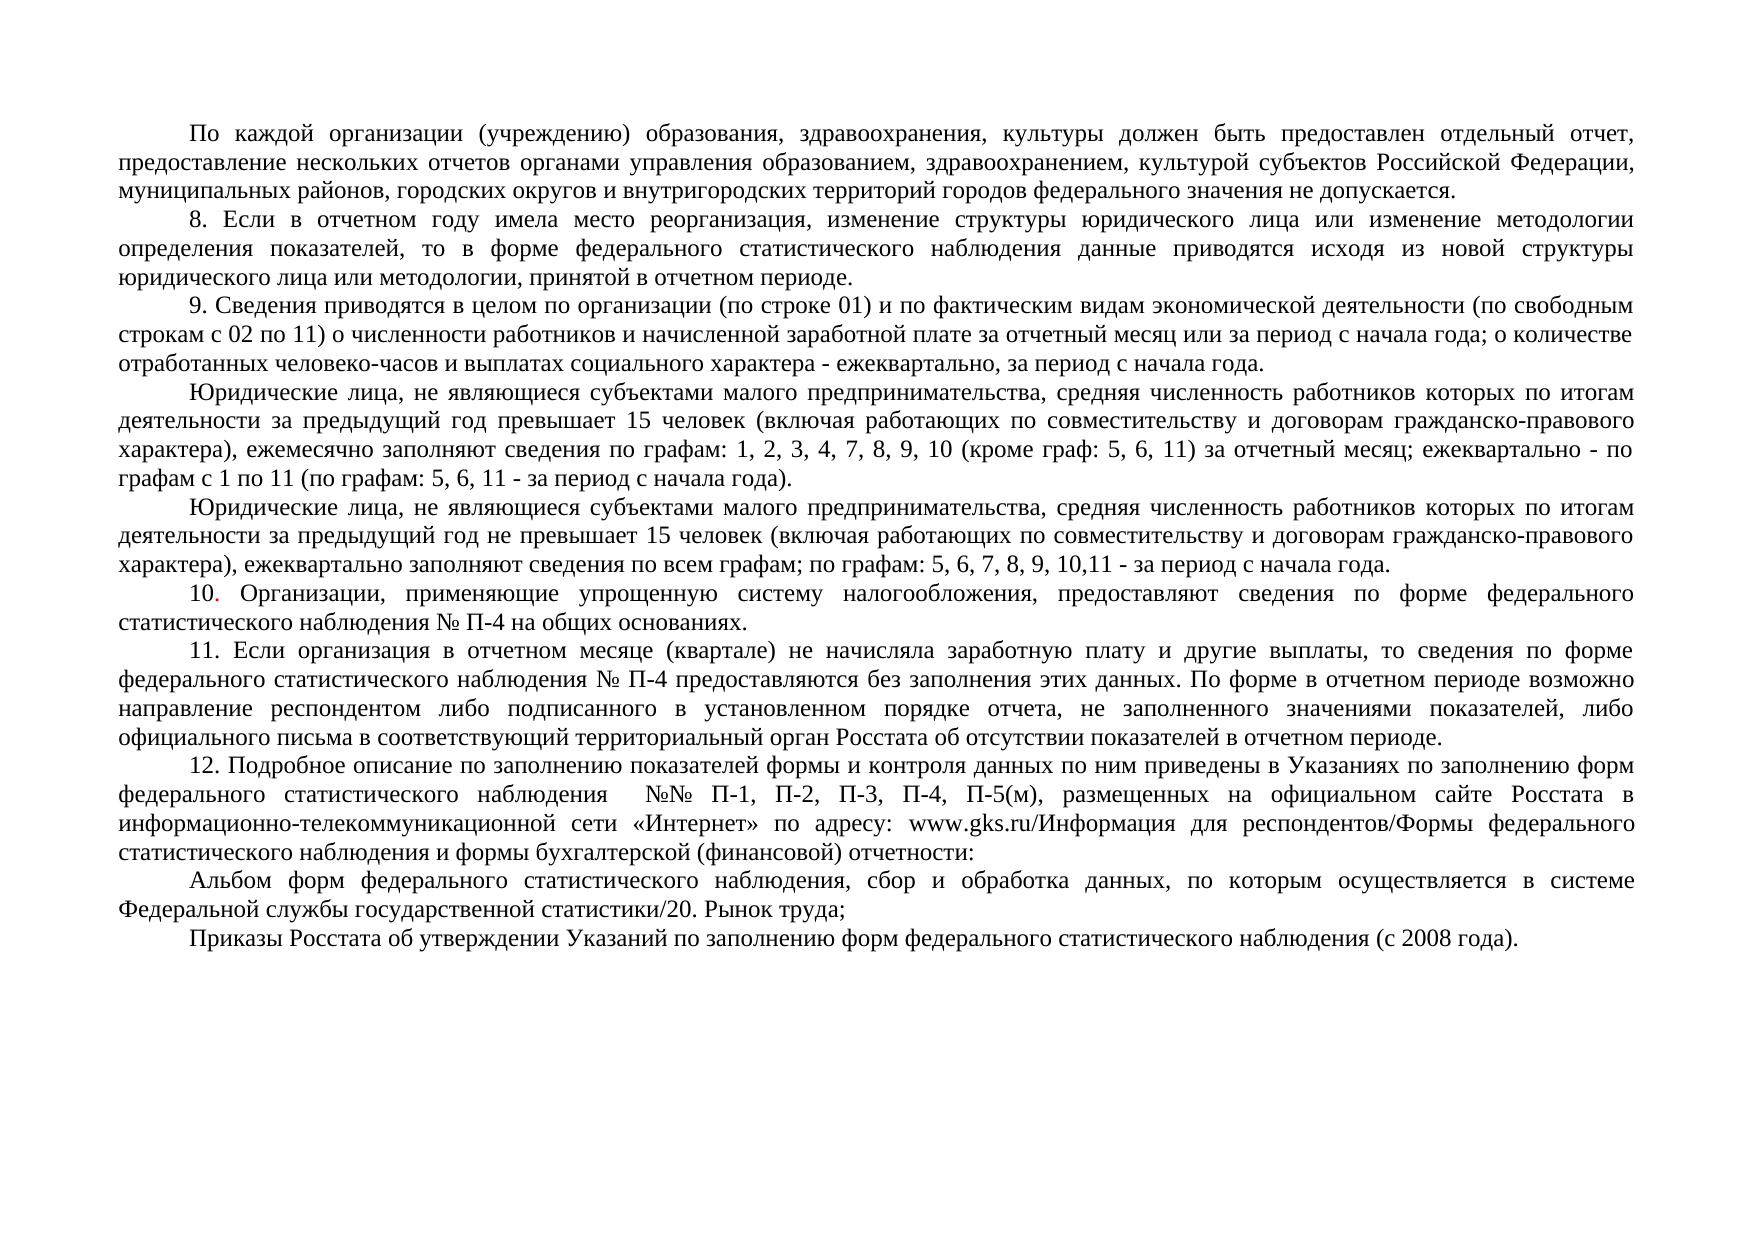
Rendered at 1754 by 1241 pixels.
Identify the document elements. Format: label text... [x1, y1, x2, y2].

text 9. Сведения приводятся в целом по организации (по строке 01) и по фактическим видам экономической деятельности (по свободным строкам с 02 по 11) о численности работников и начисленной заработной плате за отчетный месяц или за период с начала года; о количестве отработанных человеко-часов и выплатах социального характера - ежеквартально, за период с начала года. [118, 291, 1636, 377]
text Юридические лица, не являющиеся субъектами малого предпринимательства, средняя численность работников которых по итогам деятельности за предыдущий год превышает 15 человек (включая работающих по совместительству и договорам гражданско-правового характера), ежемесячно заполняют сведения по графам: 1, 2, 3, 4, 7, 8, 9, 10 (кроме граф: 5, 6, 11) за отчетный месяц; ежеквартально - по графам с 1 по 11 (по графам: 5, 6, 11 - за период с начала года). [118, 377, 1636, 492]
text Юридические лица, не являющиеся субъектами малого предпринимательства, средняя численность работников которых по итогам деятельности за предыдущий год не превышает 15 человек (включая работающих по совместительству и договорам гражданско-правового характера), ежеквартально заполняют сведения по всем графам; по графам: 5, 6, 7, 8, 9, 10,11 - за период с начала года. [118, 492, 1636, 578]
text 10. Организации, применяющие упрощенную систему налогообложения, предоставляют сведения по форме федерального статистического наблюдения № П-4 на общих основаниях. [118, 578, 1636, 636]
text 12. Подробное описание по заполнению показателей формы и контроля данных по ним приведены в Указаниях по заполнению форм федерального статистического наблюдения №№ П-1, П-2, П-3, П-4, П-5(м), размещенных на официальном сайте Росстата в информационно-телекоммуникационной сети «Интернет» по адресу: www.gks.ru/Информация для респондентов/Формы федерального статистического наблюдения и формы бухгалтерской (финансовой) отчетности: [118, 751, 1636, 866]
text 11. Если организация в отчетном месяце (квартале) не начисляла заработную плату и другие выплаты, то сведения по форме федерального статистического наблюдения № П-4 предоставляются без заполнения этих данных. По форме в отчетном периоде возможно направление респондентом либо подписанного в установленном порядке отчета, не заполненного значениями показателей, либо официального письма в соответствующий территориальный орган Росстата об отсутствии показателей в отчетном периоде. [118, 636, 1636, 751]
text Приказы Росстата об утверждении Указаний по заполнению форм федерального статистического наблюдения (с 2008 года). [118, 923, 1636, 952]
text Альбом форм федерального статистического наблюдения, сбор и обработка данных, по которым осуществляется в системе Федеральной службы государственной статистики/20. Рынок труда; [118, 866, 1636, 923]
text 8. Если в отчетном году имела место реорганизация, изменение структуры юридического лица или изменение методологии определения показателей, то в форме федерального статистического наблюдения данные приводятся исходя из новой структуры юридического лица или методологии, принятой в отчетном периоде. [118, 204, 1636, 291]
text По каждой организации (учреждению) образования, здравоохранения, культуры должен быть предоставлен отдельный отчет, предоставление нескольких отчетов органами управления образованием, здравоохранением, культурой субъектов Российской Федерации, муниципальных районов, городских округов и внутригородских территорий городов федерального значения не допускается. [118, 118, 1636, 204]
